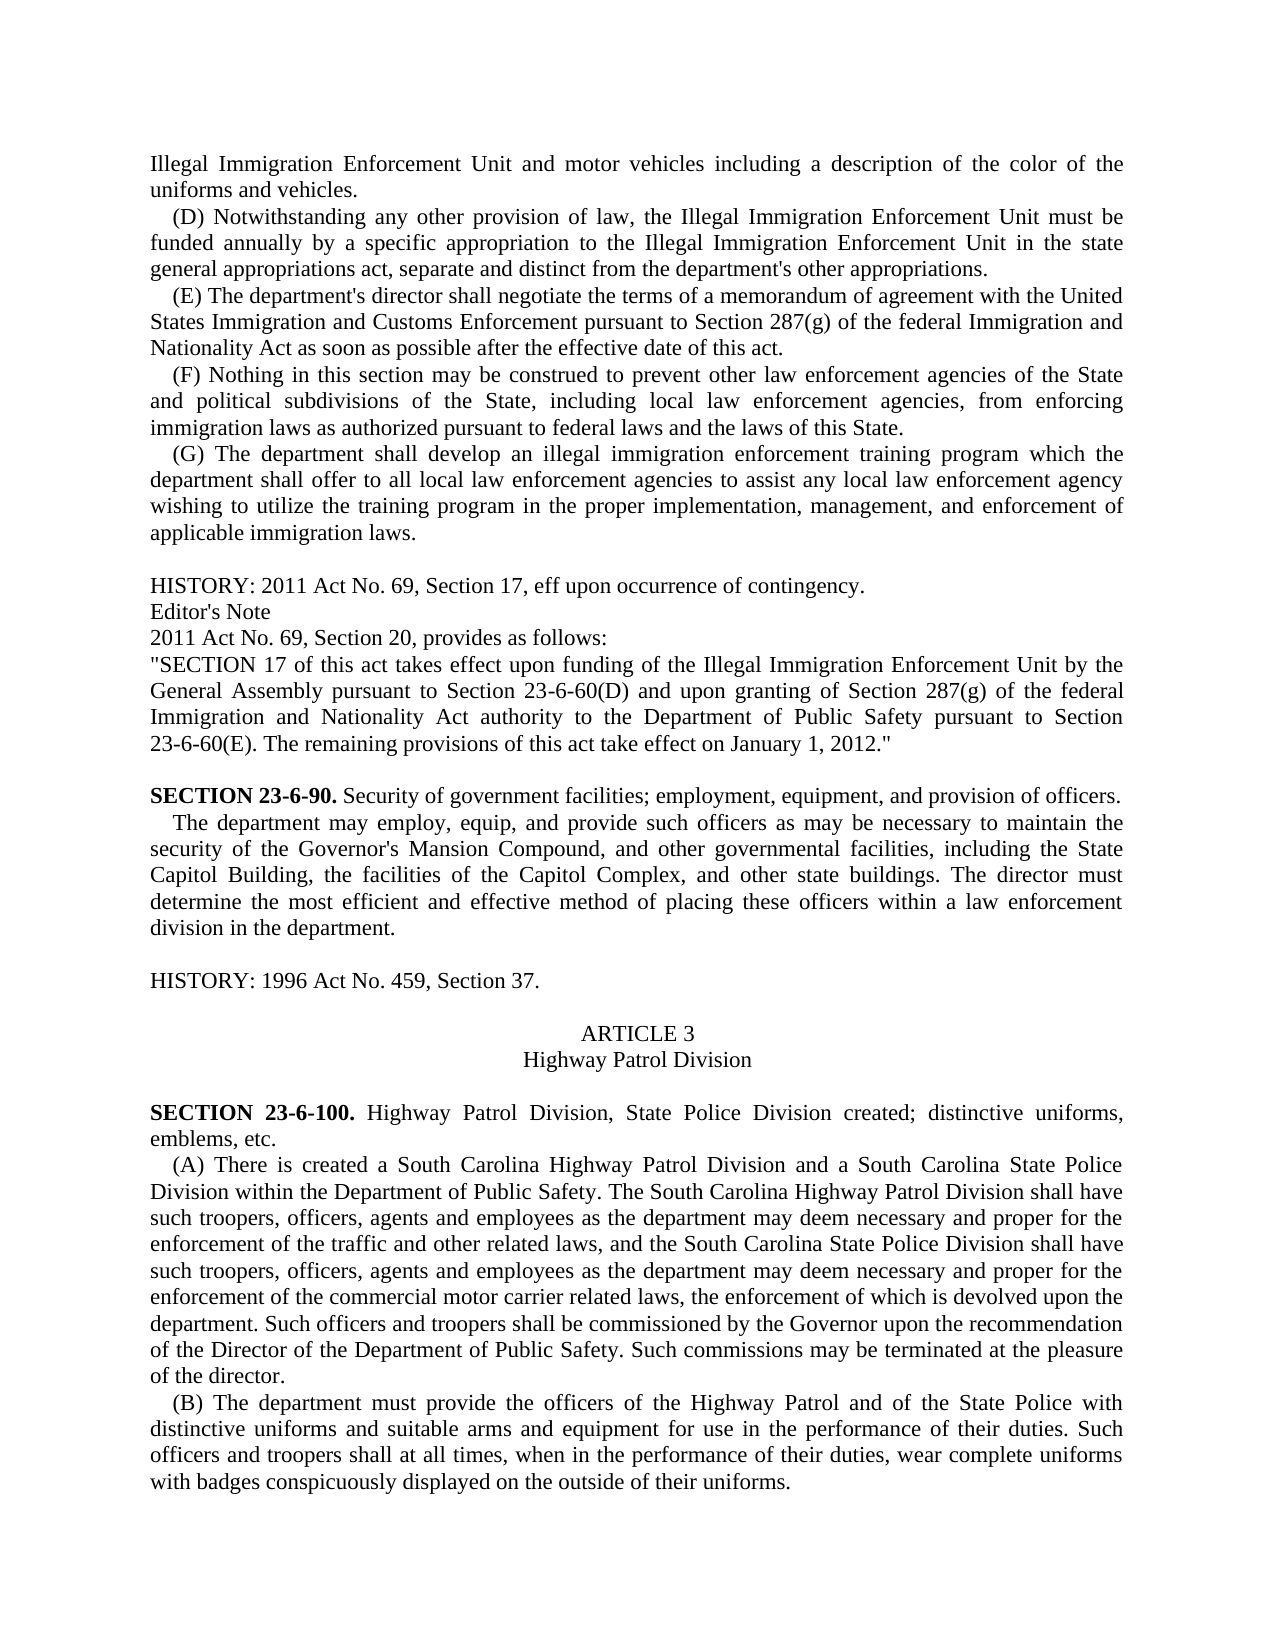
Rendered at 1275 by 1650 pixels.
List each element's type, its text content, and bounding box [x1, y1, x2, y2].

text ARTICLE 3 [150, 1020, 1125, 1046]
text (F) Nothing in this section may be construed to prevent other law enforcement agencies of the State and political subdivisions of the State, including local law enforcement agencies, from enforcing immigration laws as authorized pursuant to federal laws and the laws of this State. [150, 361, 1125, 440]
text The department may employ, equip, and provide such officers as may be necessary to maintain the security of the Governor's Mansion Compound, and other governmental facilities, including the State Capitol Building, the facilities of the Capitol Complex, and other state buildings. The director must determine the most efficient and effective method of placing these officers within a law enforcement division in the department. [150, 809, 1125, 941]
text Editor's Note [150, 598, 1125, 624]
text (D) Notwithstanding any other provision of law, the Illegal Immigration Enforcement Unit must be funded annually by a specific appropriation to the Illegal Immigration Enforcement Unit in the state general appropriations act, separate and distinct from the department's other appropriations. [150, 203, 1125, 282]
text Highway Patrol Division [150, 1046, 1125, 1072]
text "SECTION 17 of this act takes effect upon funding of the Illegal Immigration Enforcement Unit by the General Assembly pursuant to Section 23-6-60(D) and upon granting of Section 287(g) of the federal Immigration and Nationality Act authority to the Department of Public Safety pursuant to Section 23-6-60(E). The remaining provisions of this act take effect on January 1, 2012." [150, 651, 1125, 756]
text (A) There is created a South Carolina Highway Patrol Division and a South Carolina State Police Division within the Department of Public Safety. The South Carolina Highway Patrol Division shall have such troopers, officers, agents and employees as the department may deem necessary and proper for the enforcement of the traffic and other related laws, and the South Carolina State Police Division shall have such troopers, officers, agents and employees as the department may deem necessary and proper for the enforcement of the commercial motor carrier related laws, the enforcement of which is devolved upon the department. Such officers and troopers shall be commissioned by the Governor upon the recommendation of the Director of the Department of Public Safety. Such commissions may be terminated at the pleasure of the director. [150, 1151, 1125, 1389]
text SECTION 23-6-100. Highway Patrol Division, State Police Division created; distinctive uniforms, emblems, etc. [150, 1099, 1125, 1151]
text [150, 150, 1125, 203]
text HISTORY: 2011 Act No. 69, Section 17, eff upon occurrence of contingency. [150, 572, 1125, 598]
text HISTORY: 1996 Act No. 459, Section 37. [150, 967, 1125, 993]
text SECTION 23-6-90. Security of government facilities; employment, equipment, and provision of officers. [150, 782, 1125, 809]
text (G) The department shall develop an illegal immigration enforcement training program which the department shall offer to all local law enforcement agencies to assist any local law enforcement agency wishing to utilize the training program in the proper implementation, management, and enforcement of applicable immigration laws. [150, 440, 1125, 545]
text (B) The department must provide the officers of the Highway Patrol and of the State Police with distinctive uniforms and suitable arms and equipment for use in the performance of their duties. Such officers and troopers shall at all times, when in the performance of their duties, wear complete uniforms with badges conspicuously displayed on the outside of their uniforms. [150, 1389, 1125, 1494]
text (E) The department's director shall negotiate the terms of a memorandum of agreement with the United States Immigration and Customs Enforcement pursuant to Section 287(g) of the federal Immigration and Nationality Act as soon as possible after the effective date of this act. [150, 282, 1125, 361]
text 2011 Act No. 69, Section 20, provides as follows: [150, 624, 1125, 651]
